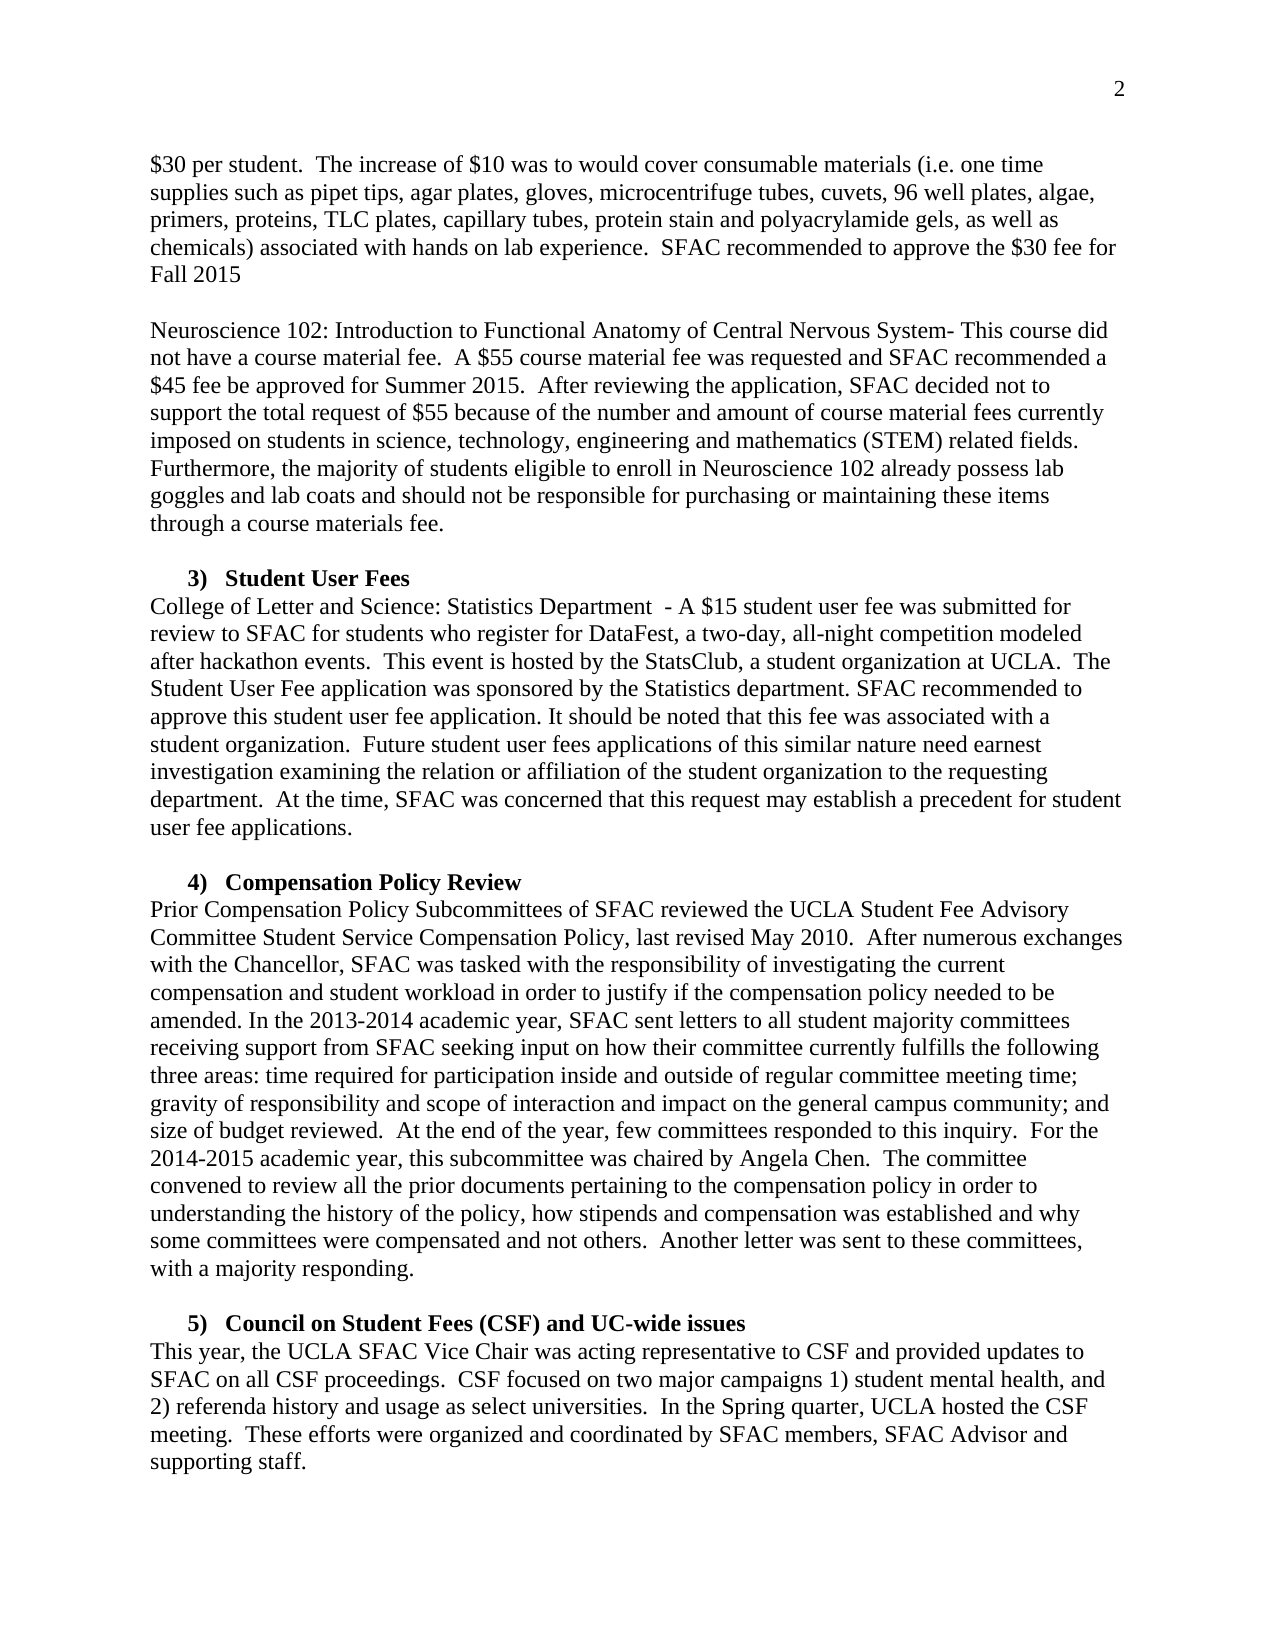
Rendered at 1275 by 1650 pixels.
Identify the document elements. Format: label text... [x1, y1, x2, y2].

list Compensation Policy Review [187, 868, 1125, 895]
list Council on Student Fees (CSF) and UC-wide issues [187, 1309, 1125, 1337]
text This year, the UCLA SFAC Vice Chair was acting representative to CSF and provided updates to SFAC on all CSF proceedings. CSF focused on two major campaigns 1) student mental health, and 2) referenda history and usage as select universities. In the Spring quarter, UCLA hosted the CSF meeting. These efforts were organized and coordinated by SFAC members, SFAC Advisor and supporting staff. [150, 1337, 1125, 1475]
text College of Letter and Science: Statistics Department - A $15 student user fee was submitted for review to SFAC for students who register for DataFest, a two-day, all-night competition modeled after hackathon events. This event is hosted by the StatsClub, a student organization at UCLA. The Student User Fee application was sponsored by the Statistics department. SFAC recommended to approve this student user fee application. It should be noted that this fee was associated with a student organization. Future student user fees applications of this similar nature need earnest investigation examining the relation or affiliation of the student organization to the requesting department. At the time, SFAC was concerned that this request may establish a precedent for student user fee applications. [150, 592, 1125, 840]
text Prior Compensation Policy Subcommittees of SFAC reviewed the UCLA Student Fee Advisory Committee Student Service Compensation Policy, last revised May 2010. After numerous exchanges with the Chancellor, SFAC was tasked with the responsibility of investigating the current compensation and student workload in order to justify if the compensation policy needed to be amended. In the 2013-2014 academic year, SFAC sent letters to all student majority committees receiving support from SFAC seeking input on how their committee currently fulfills the following three areas: time required for participation inside and outside of regular committee meeting time; gravity of responsibility and scope of interaction and impact on the general campus community; and size of budget reviewed. At the end of the year, few committees responded to this inquiry. For the 2014-2015 academic year, this subcommittee was chaired by Angela Chen. The committee convened to review all the prior documents pertaining to the compensation policy in order to understanding the history of the policy, how stipends and compensation was established and why some committees were compensated and not others. Another letter was sent to these committees, with a majority responding. [150, 895, 1125, 1282]
list Student User Fees [187, 564, 1125, 592]
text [150, 150, 1125, 288]
text Neuroscience 102: Introduction to Functional Anatomy of Central Nervous System- This course did not have a course material fee. A $55 course material fee was requested and SFAC recommended a $45 fee be approved for Summer 2015. After reviewing the application, SFAC decided not to support the total request of $55 because of the number and amount of course material fees currently imposed on students in science, technology, engineering and mathematics (STEM) related fields. Furthermore, the majority of students eligible to enroll in Neuroscience 102 already possess lab goggles and lab coats and should not be responsible for purchasing or maintaining these items through a course materials fee. [150, 316, 1125, 536]
